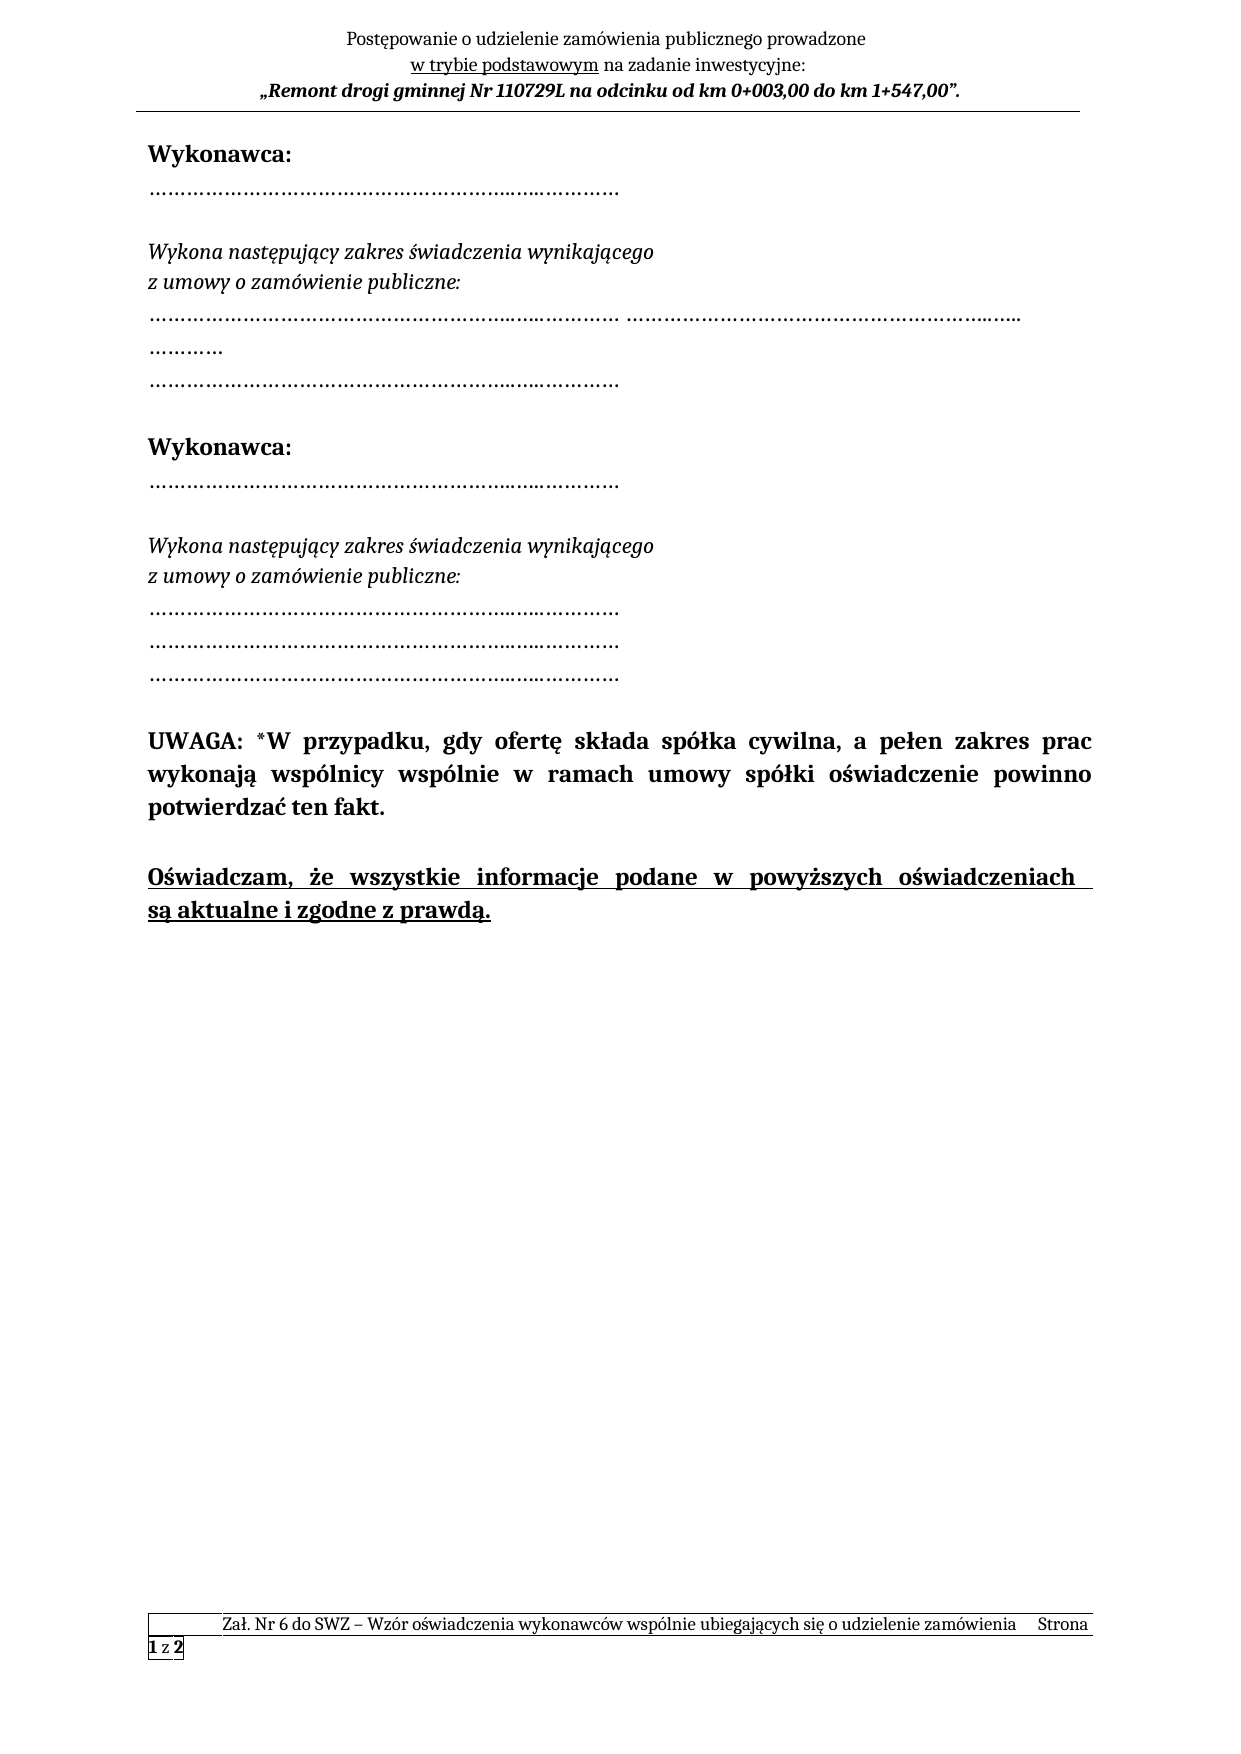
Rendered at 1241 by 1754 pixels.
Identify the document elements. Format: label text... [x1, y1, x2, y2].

text Wykonawca: [148, 433, 1093, 462]
text …………………………………………………..…..………… [148, 593, 651, 622]
text Oświadczam, że wszystkie informacje podane w powyższych oświadczeniach są aktualne i zgodne z prawdą. [148, 889, 1093, 925]
text …………………………………………………..…..………… [148, 173, 651, 202]
text …………………………………………………..…..………… [148, 466, 651, 495]
text …………………………………………………..…..………… [148, 626, 651, 654]
text Oświadczam, że wszystkie informacje podane w powyższych oświadczeniach są aktualne i zgodne z prawdą. [148, 863, 1093, 888]
text Wykonawca: [148, 140, 651, 168]
text Wykona następujący zakres świadczenia wynikającego z umowy o zamówienie publiczne: [148, 532, 1093, 589]
text UWAGA: *W przypadku, gdy ofertę składa spółka cywilna, a pełen zakres prac wykonają wspólnicy wspólnie w ramach umowy spółki oświadczenie powinno potwierdzać ten fakt. [148, 727, 1093, 822]
text …………………………………………………..…..………… [148, 659, 651, 688]
text …………………………………………………..…..………… [148, 365, 1093, 394]
text Wykona następujący zakres świadczenia wynikającego z umowy o zamówienie publiczne: [148, 239, 1093, 295]
text …………………………………………………..…..………… …………………………………………………..…..………… [148, 299, 1093, 361]
